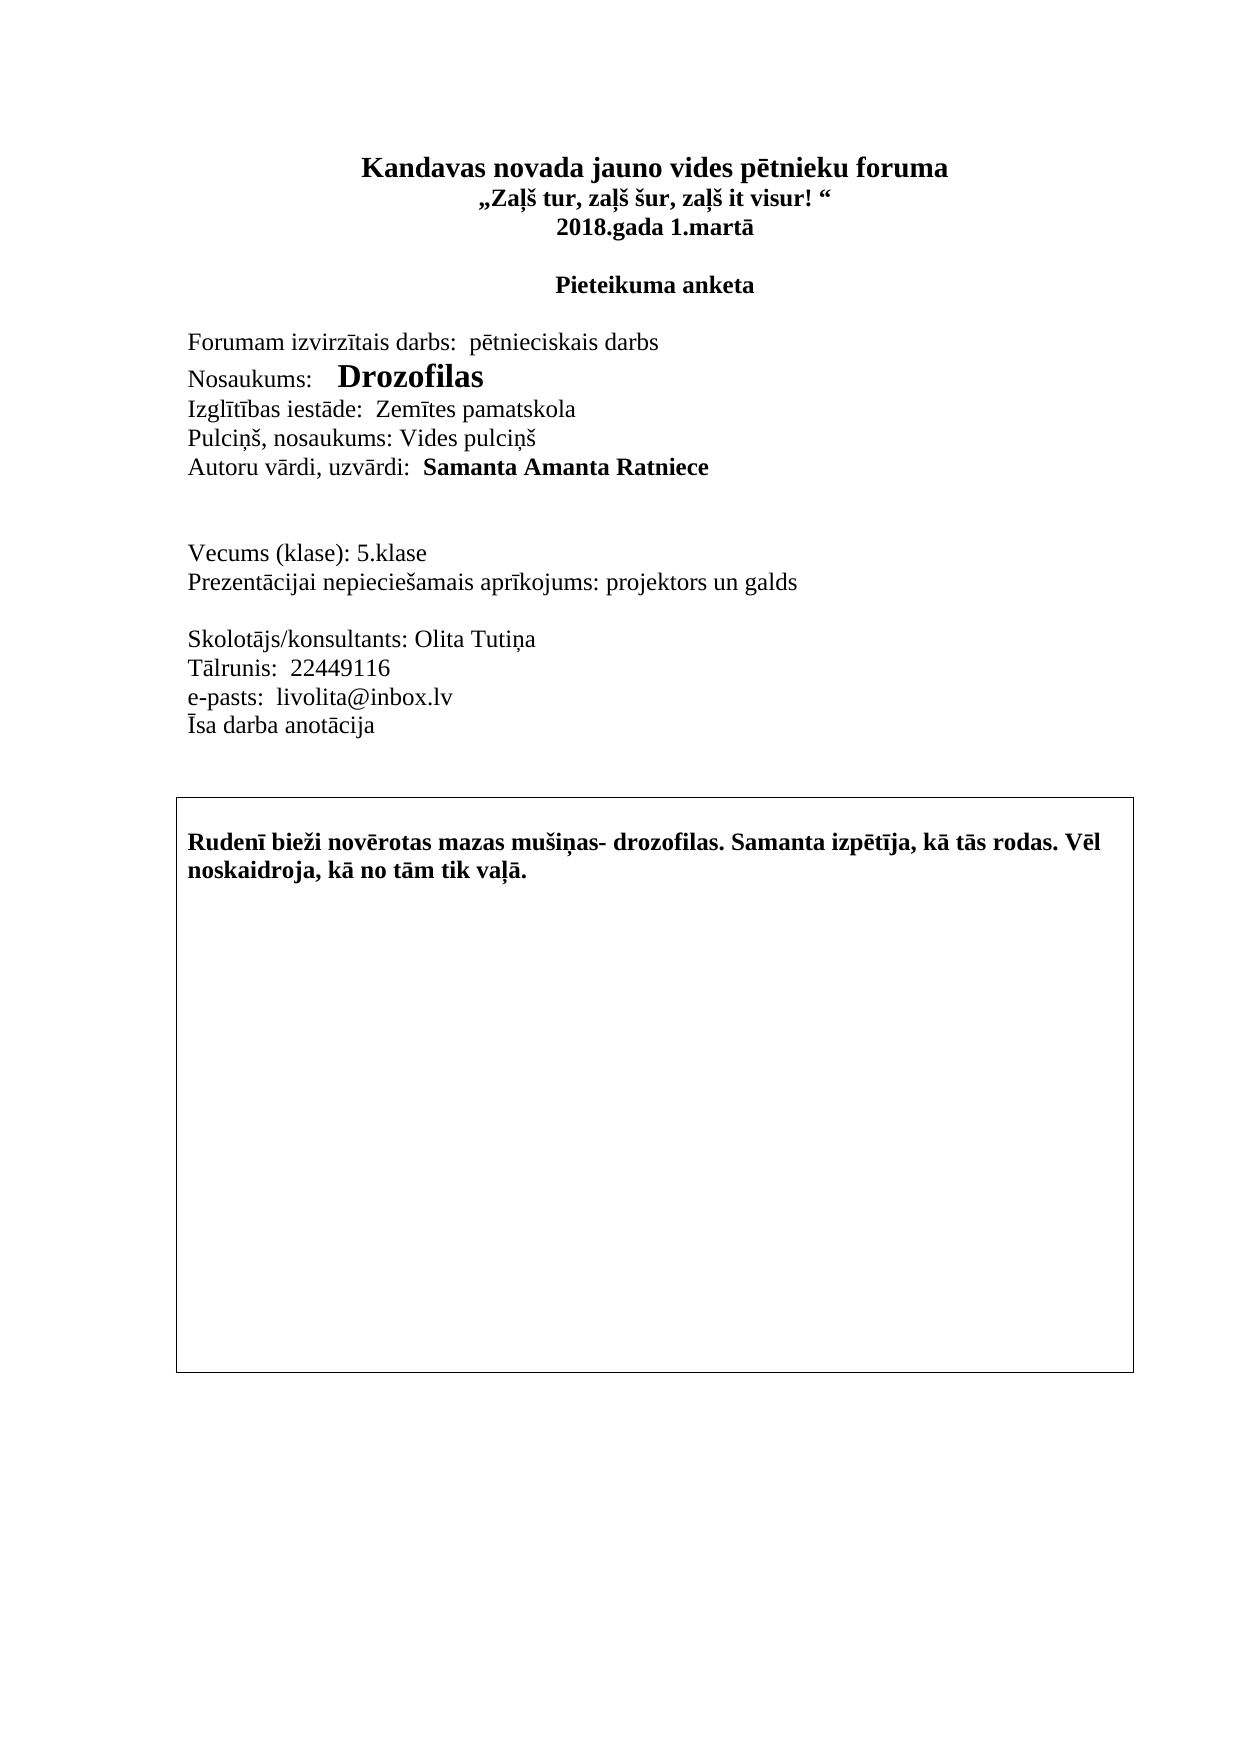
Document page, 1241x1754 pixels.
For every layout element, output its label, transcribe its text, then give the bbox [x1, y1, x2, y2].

text Pulciņš, nosaukums: Vides pulciņš [187, 423, 1122, 452]
text „Zaļš tur, zaļš šur, zaļš it visur! “ [187, 183, 1122, 212]
text Prezentācijai nepieciešamais aprīkojums: projektors un galds [187, 567, 1122, 596]
table_header Rudenī bieži novērotas mazas mušiņas- drozofilas. Samanta izpētīja, kā tās rodas. Vēl noskaidroja, kā no tām tik vaļā. [177, 798, 1133, 1372]
text Nosaukums: Drozofilas [187, 356, 1122, 394]
text e-pasts: livolita@inbox.lv [187, 682, 1122, 711]
text Vecums (klase): 5.klase [187, 538, 1122, 567]
text Īsa darba anotācija [187, 711, 1122, 739]
text 2018.gada 1.martā [187, 212, 1122, 241]
text Forumam izvirzītais darbs: pētnieciskais darbs [187, 327, 1122, 356]
text Pieteikuma anketa [187, 270, 1122, 298]
text Kandavas novada jauno vides pētnieku foruma [187, 150, 1122, 183]
text Tālrunis: 22449116 [187, 653, 1122, 682]
text Autoru vārdi, uzvārdi: Samanta Amanta Ratniece [187, 452, 1122, 481]
text Skolotājs/konsultants: Olita Tutiņa [187, 624, 1122, 653]
text Izglītības iestāde: Zemītes pamatskola [187, 394, 1122, 423]
